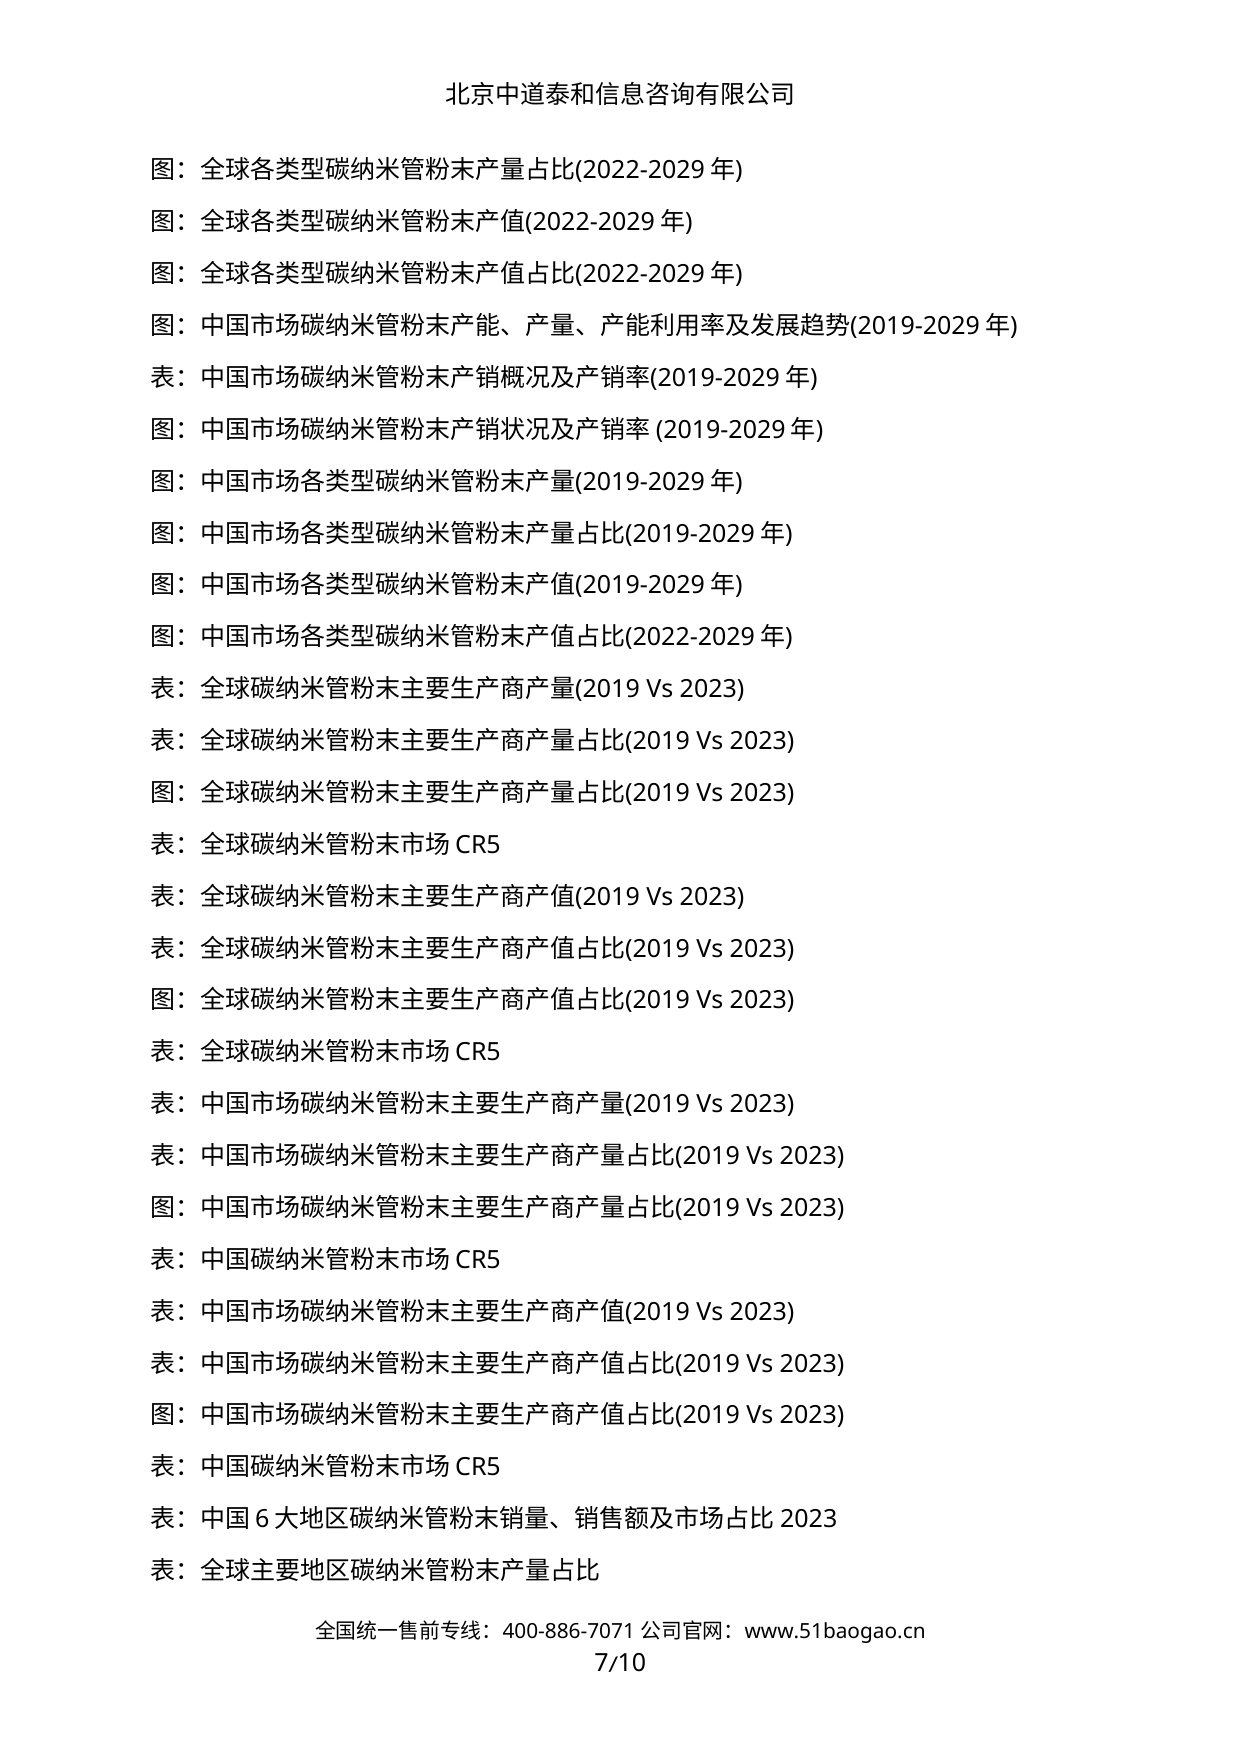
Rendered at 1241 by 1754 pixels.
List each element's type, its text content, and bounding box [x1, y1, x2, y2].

text 表：中国碳纳米管粉末市场CR5 [150, 1447, 1090, 1483]
text 表：中国碳纳米管粉末市场CR5 [150, 1239, 1090, 1276]
text 表：中国市场碳纳米管粉末主要生产商产值(2019 Vs 2023) [150, 1291, 1090, 1327]
text 图：全球各类型碳纳米管粉末产值(2022-2029年) [150, 202, 1090, 238]
text 图：中国市场各类型碳纳米管粉末产量占比(2019-2029年) [150, 513, 1090, 549]
text 表：全球碳纳米管粉末主要生产商产量(2019 Vs 2023) [150, 669, 1090, 705]
text 表：全球碳纳米管粉末市场CR5 [150, 1032, 1090, 1068]
text 图：全球各类型碳纳米管粉末产量占比(2022-2029年) [150, 150, 1090, 186]
text 图：中国市场碳纳米管粉末主要生产商产值占比(2019 Vs 2023) [150, 1395, 1090, 1431]
text 表：全球碳纳米管粉末主要生产商产值(2019 Vs 2023) [150, 876, 1090, 912]
text 图：全球碳纳米管粉末主要生产商产值占比(2019 Vs 2023) [150, 980, 1090, 1016]
text 表：全球碳纳米管粉末主要生产商产量占比(2019 Vs 2023) [150, 721, 1090, 757]
text 表：中国市场碳纳米管粉末主要生产商产量(2019 Vs 2023) [150, 1084, 1090, 1120]
text 图：中国市场碳纳米管粉末主要生产商产量占比(2019 Vs 2023) [150, 1187, 1090, 1224]
text 表：中国6大地区碳纳米管粉末销量、销售额及市场占比 2023 [150, 1499, 1090, 1535]
text 表：中国市场碳纳米管粉末主要生产商产量占比(2019 Vs 2023) [150, 1136, 1090, 1172]
text 表：全球主要地区碳纳米管粉末产量占比 [150, 1551, 1090, 1587]
text 图：全球碳纳米管粉末主要生产商产量占比(2019 Vs 2023) [150, 772, 1090, 809]
text 表：中国市场碳纳米管粉末主要生产商产值占比(2019 Vs 2023) [150, 1343, 1090, 1379]
text 图：中国市场各类型碳纳米管粉末产量(2019-2029年) [150, 461, 1090, 497]
text 图：中国市场各类型碳纳米管粉末产值(2019-2029年) [150, 565, 1090, 601]
text 表：中国市场碳纳米管粉末产销概况及产销率(2019-2029年) [150, 357, 1090, 394]
text 图：全球各类型碳纳米管粉末产值占比(2022-2029年) [150, 254, 1090, 290]
text 图：中国市场碳纳米管粉末产能、产量、产能利用率及发展趋势(2019-2029年) [150, 306, 1090, 342]
text 图：中国市场碳纳米管粉末产销状况及产销率 (2019-2029年) [150, 409, 1090, 446]
text 表：全球碳纳米管粉末主要生产商产值占比(2019 Vs 2023) [150, 928, 1090, 964]
text 表：全球碳纳米管粉末市场CR5 [150, 824, 1090, 861]
text 图：中国市场各类型碳纳米管粉末产值占比(2022-2029年) [150, 617, 1090, 653]
